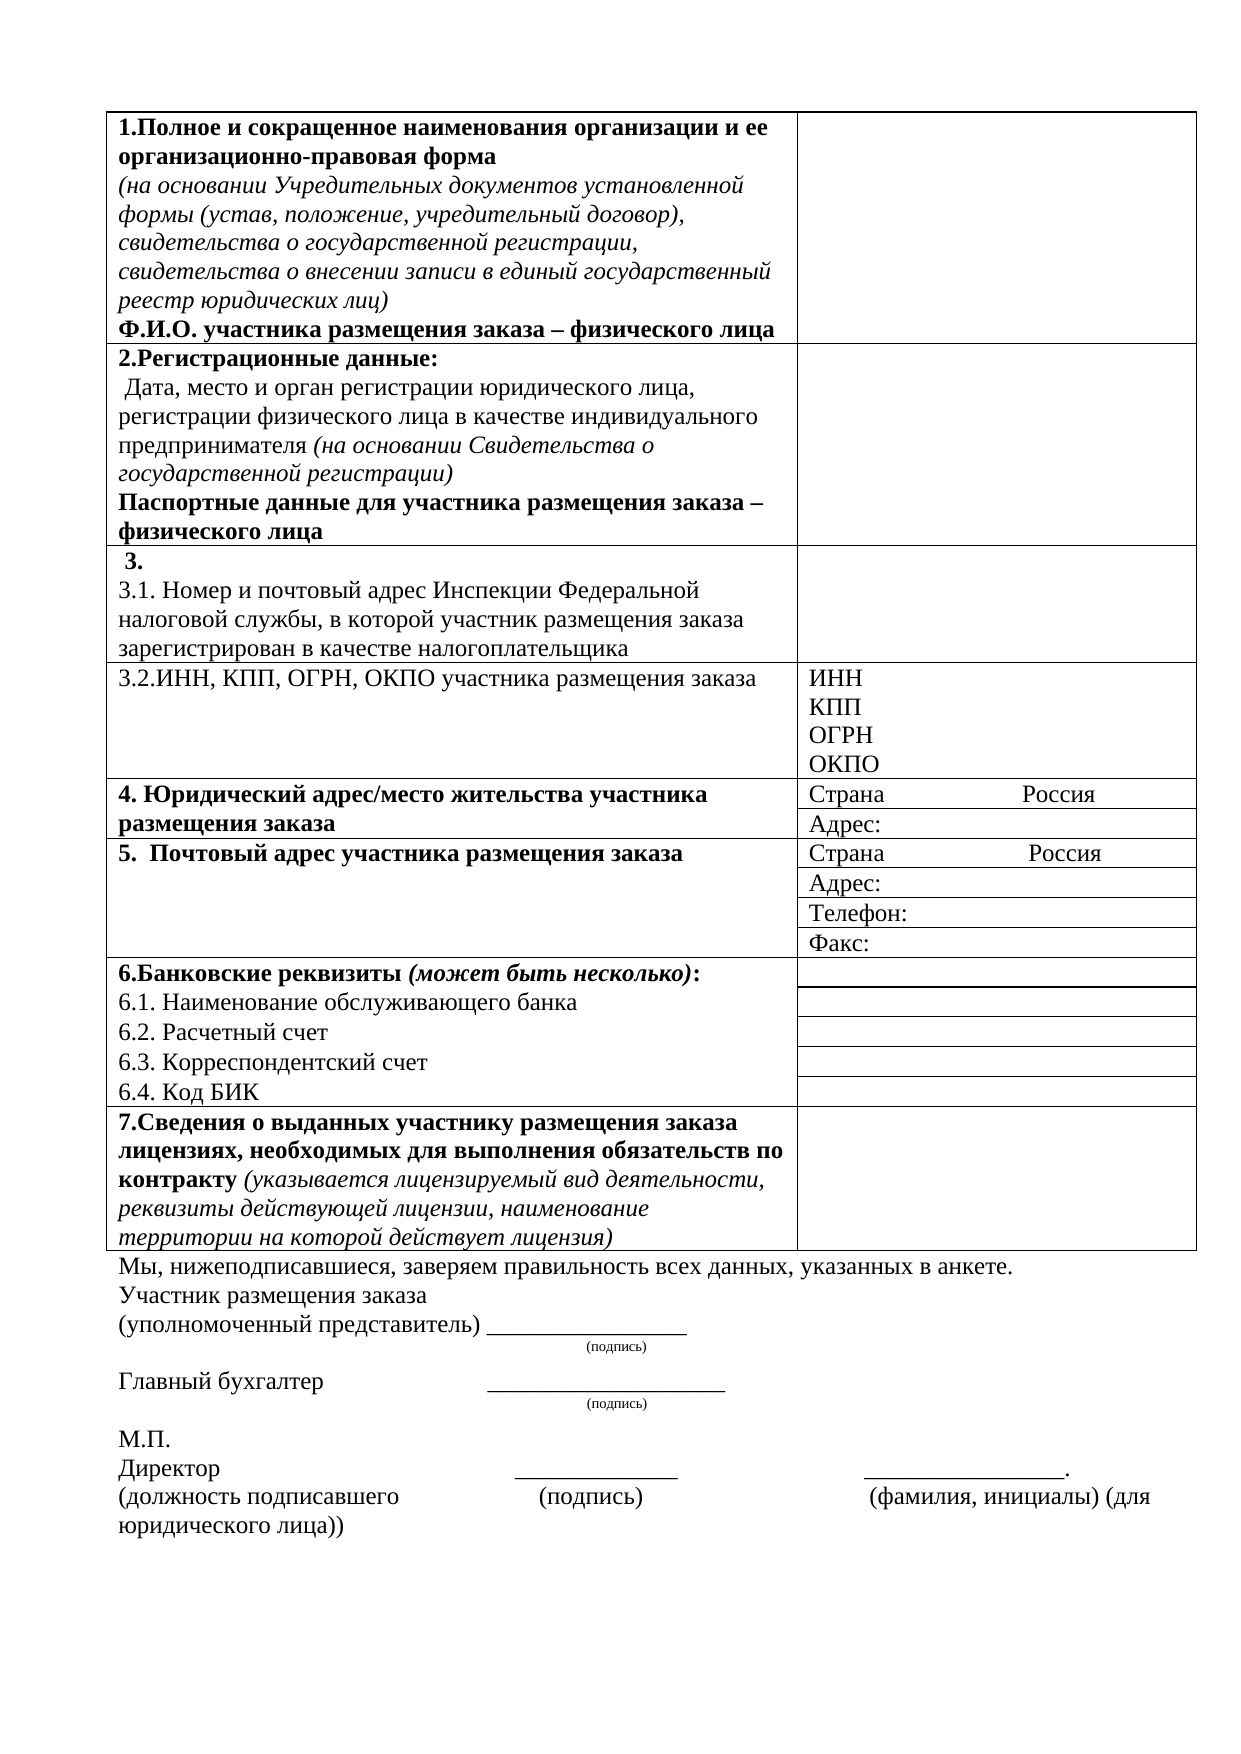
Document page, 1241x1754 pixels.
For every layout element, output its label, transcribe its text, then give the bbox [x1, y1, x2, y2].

table_cell Телефон: [798, 898, 1196, 927]
table_cell 3.1. Номер и почтовый адрес Инспекции Федеральной налоговой службы, в которой участник размещения заказа зарегистрирован в качестве налогоплательщика [107, 575, 797, 662]
table_cell 6.2. Расчетный счет [107, 1016, 797, 1046]
text Мы, нижеподписавшиеся, заверяем правильность всех данных, указанных в анкете. [118, 1251, 1152, 1280]
text (подпись) [118, 1395, 1152, 1424]
table_cell 3. [107, 546, 797, 574]
table_cell [798, 988, 1196, 1016]
text М.П. [118, 1424, 1152, 1453]
table_cell [798, 1017, 1196, 1046]
table_cell Страна Россия [798, 779, 1196, 808]
table_cell 2.Регистрационные данные: Дата, место и орган регистрации юридического лица, регистрации физического лица в качестве индивидуального предпринимателя (на основании Свидетельства о государственной регистрации) Паспортные данные для участника размещения заказа – физического лица [107, 344, 797, 545]
table_cell [798, 1077, 1196, 1106]
table_cell 4. Юридический адрес/место жительства участника размещения заказа [107, 779, 797, 837]
table_header 1.Полное и сокращенное наименования организации и ее организационно-правовая форма (на основании Учредительных документов установленной формы (устав, положение, учредительный договор), свидетельства о государственной регистрации, свидетельства о внесении записи в единый государственный реестр юридических лиц) Ф.И.О. участника размещения заказа – физического лица [107, 113, 797, 342]
table_cell 7.Сведения о выданных участнику размещения заказа лицензиях, необходимых для выполнения обязательств по контракту (указывается лицензируемый вид деятельности, реквизиты действующей лицензии, наименование территории на которой действует лицензия) [107, 1107, 797, 1250]
table_cell 6.Банковские реквизиты (может быть несколько): [107, 958, 797, 986]
table_cell Адрес: [798, 868, 1196, 897]
table_cell [798, 1047, 1196, 1076]
text Главный бухгалтер ___________________ [118, 1366, 1152, 1395]
text (должность подписавшего (подпись) (фамилия, инициалы) (для юридического лица)) [118, 1481, 1152, 1539]
text Директор _____________ ________________. [118, 1453, 1152, 1481]
table_header [798, 113, 1196, 342]
table_cell 6.3. Корреспондентский счет [107, 1046, 797, 1076]
table_cell [798, 344, 1196, 545]
table_cell [798, 958, 1196, 986]
text (уполномоченный представитель) ________________ (подпись) [118, 1309, 1152, 1366]
table_cell Факс: [798, 928, 1196, 957]
table_cell [798, 1107, 1196, 1250]
table_cell 3.2.ИНН, КПП, ОГРН, ОКПО участника размещения заказа [107, 663, 797, 778]
table_cell 6.1. Наименование обслуживающего банка [107, 986, 797, 1016]
table_cell 5. Почтовый адрес участника размещения заказа [107, 839, 797, 957]
table_cell 6.4. Код БИК [107, 1076, 797, 1106]
table_cell [798, 546, 1196, 662]
text Участник размещения заказа [118, 1280, 1152, 1309]
table_cell Адрес: [798, 809, 1196, 837]
table_cell ИНН КПП ОГРН ОКПО [798, 663, 1196, 778]
table_cell Страна Россия [798, 839, 1196, 867]
